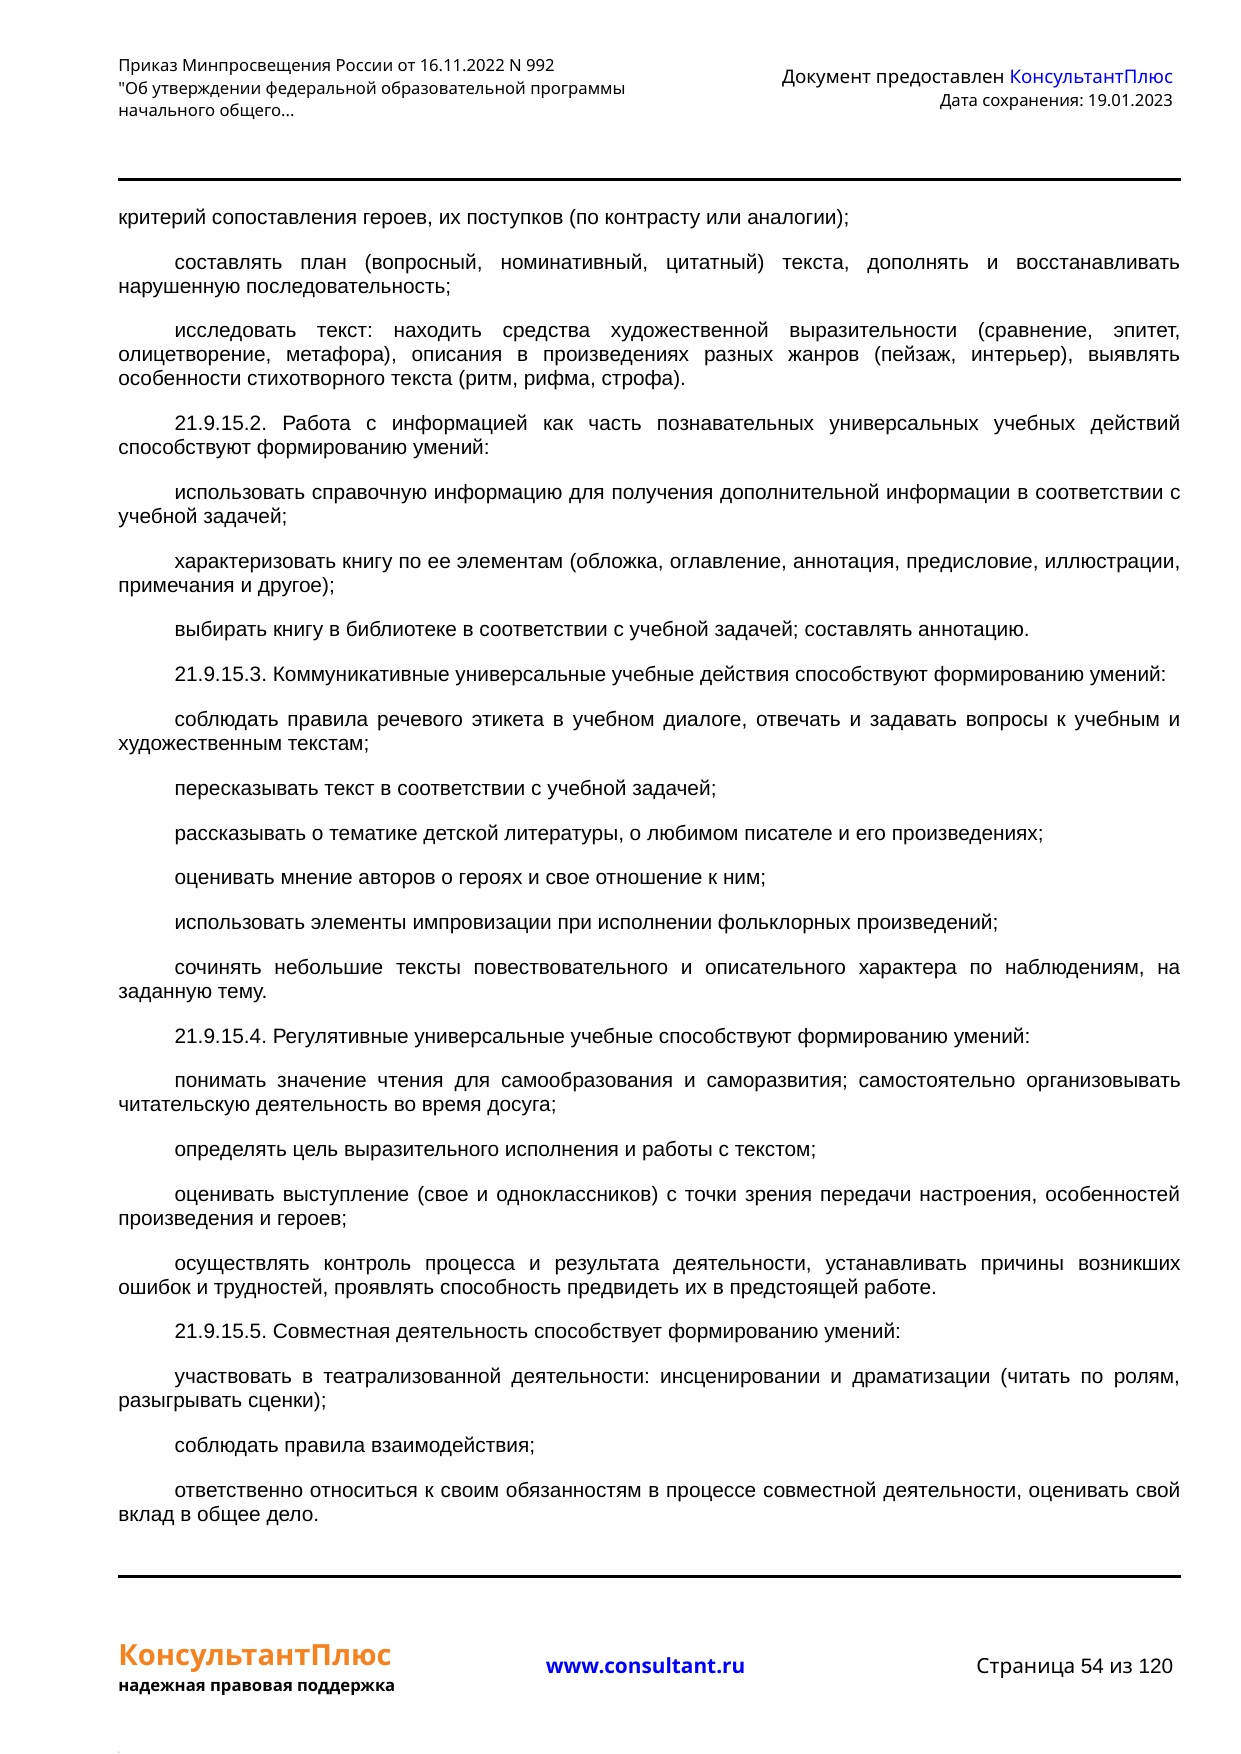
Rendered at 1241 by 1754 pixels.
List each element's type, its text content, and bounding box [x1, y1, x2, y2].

text ответственно относиться к своим обязанностям в процессе совместной деятельности, оценивать свой вклад в общее дело. [118, 1478, 1181, 1526]
text определять цель выразительного исполнения и работы с текстом; [118, 1137, 1181, 1161]
text использовать справочную информацию для получения дополнительной информации в соответствии с учебной задачей; [118, 480, 1181, 528]
text 21.9.15.4. Регулятивные универсальные учебные способствуют формированию умений: [118, 1023, 1181, 1047]
text оценивать выступление (свое и одноклассников) с точки зрения передачи настроения, особенностей произведения и героев; [118, 1182, 1181, 1230]
text составлять план (вопросный, номинативный, цитатный) текста, дополнять и восстанавливать нарушенную последовательность; [118, 249, 1181, 297]
text сочинять небольшие тексты повествовательного и описательного характера по наблюдениям, на заданную тему. [118, 955, 1181, 1003]
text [118, 205, 1181, 229]
text оценивать мнение авторов о героях и свое отношение к ним; [118, 865, 1181, 889]
text соблюдать правила речевого этикета в учебном диалоге, отвечать и задавать вопросы к учебным и художественным текстам; [118, 707, 1181, 755]
text рассказывать о тематике детской литературы, о любимом писателе и его произведениях; [118, 820, 1181, 844]
text пересказывать текст в соответствии с учебной задачей; [118, 776, 1181, 799]
text 21.9.15.3. Коммуникативные универсальные учебные действия способствуют формированию умений: [118, 662, 1181, 686]
text понимать значение чтения для самообразования и саморазвития; самостоятельно организовывать читательскую деятельность во время досуга; [118, 1068, 1181, 1116]
text исследовать текст: находить средства художественной выразительности (сравнение, эпитет, олицетворение, метафора), описания в произведениях разных жанров (пейзаж, интерьер), выявлять особенности стихотворного текста (ритм, рифма, строфа). [118, 318, 1181, 390]
text характеризовать книгу по ее элементам (обложка, оглавление, аннотация, предисловие, иллюстрации, примечания и другое); [118, 548, 1181, 596]
text осуществлять контроль процесса и результата деятельности, устанавливать причины возникших ошибок и трудностей, проявлять способность предвидеть их в предстоящей работе. [118, 1251, 1181, 1298]
text соблюдать правила взаимодействия; [118, 1433, 1181, 1457]
text 21.9.15.5. Совместная деятельность способствует формированию умений: [118, 1319, 1181, 1343]
text участвовать в театрализованной деятельности: инсценировании и драматизации (читать по ролям, разыгрывать сценки); [118, 1364, 1181, 1412]
text использовать элементы импровизации при исполнении фольклорных произведений; [118, 910, 1181, 934]
text 21.9.15.2. Работа с информацией как часть познавательных универсальных учебных действий способствуют формированию умений: [118, 411, 1181, 459]
text выбирать книгу в библиотеке в соответствии с учебной задачей; составлять аннотацию. [118, 617, 1181, 641]
